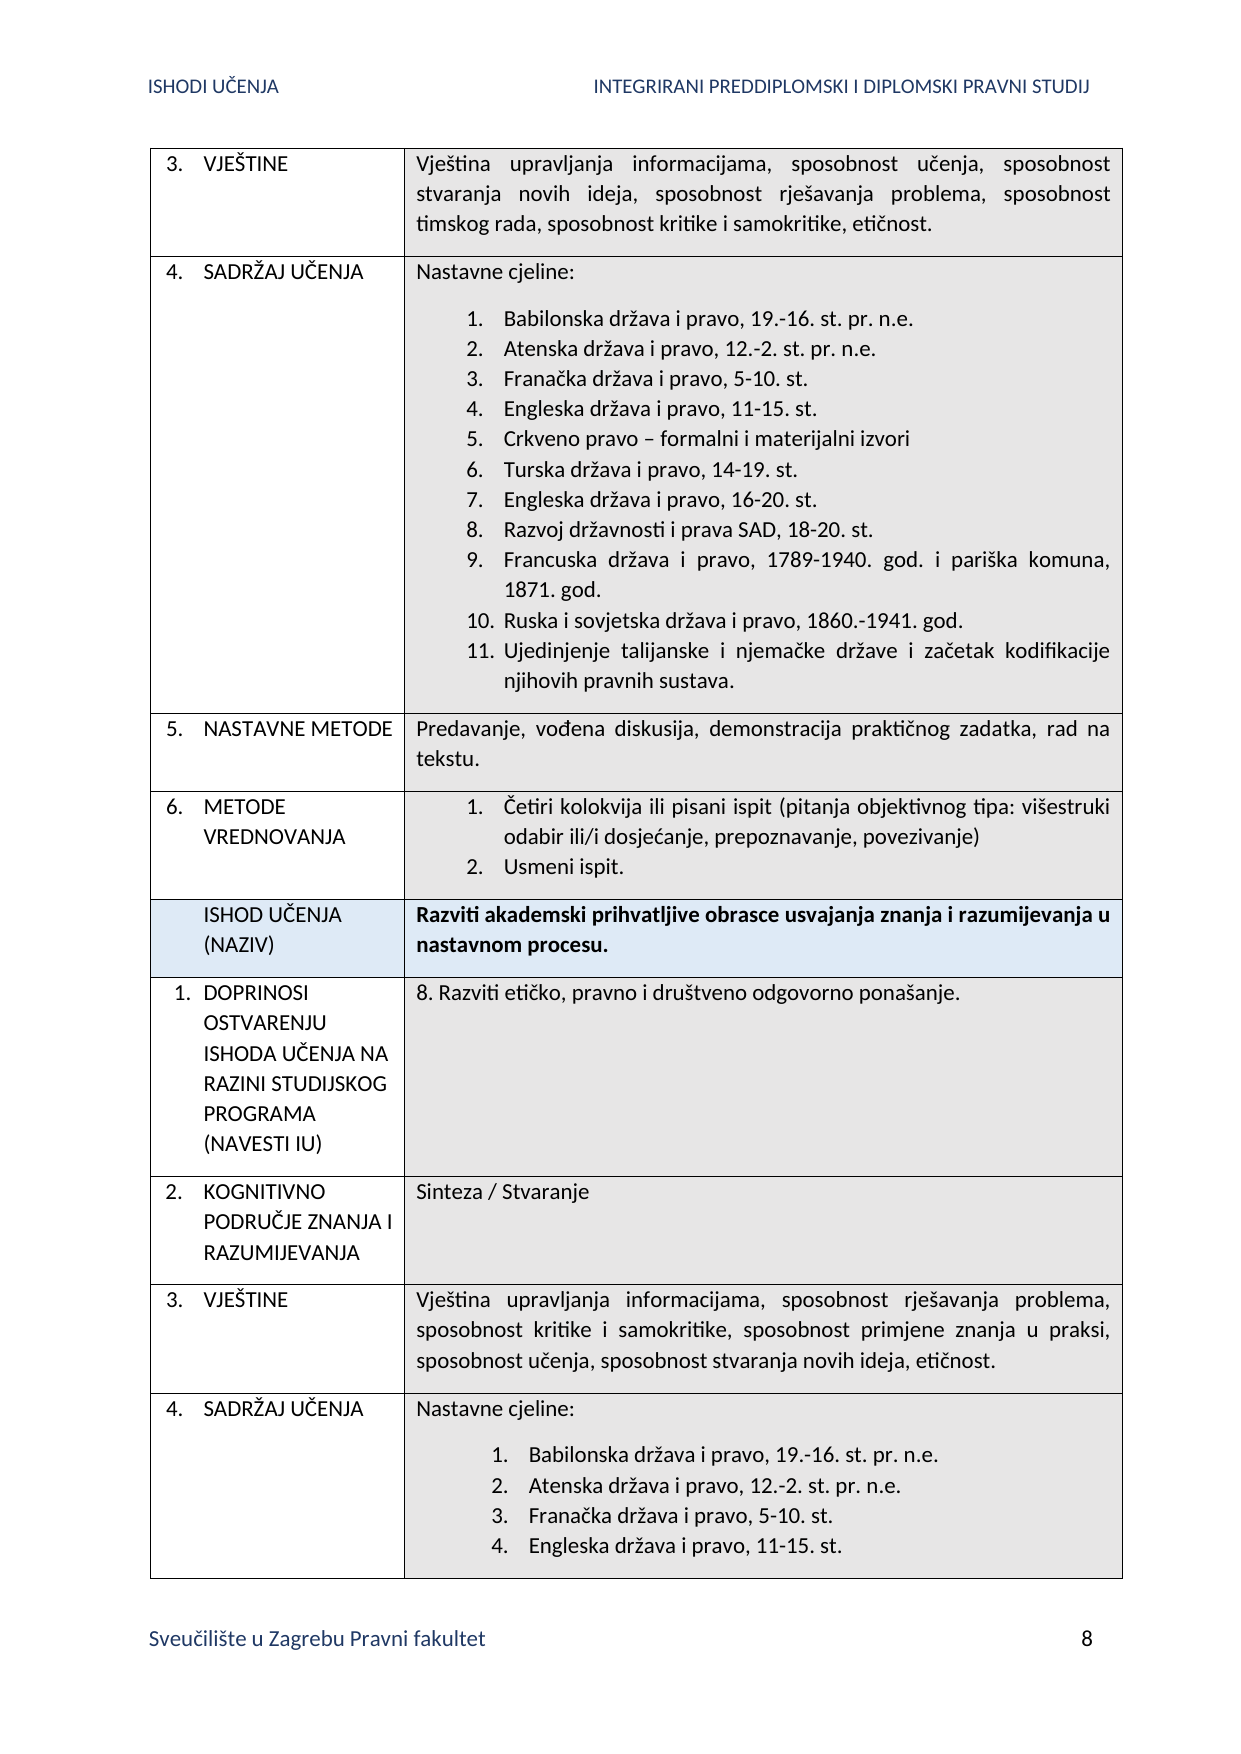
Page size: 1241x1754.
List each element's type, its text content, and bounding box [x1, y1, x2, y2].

table_cell Vještina upravljanja informacijama, sposobnost učenja, sposobnost stvaranja novih ideja, sposobnost rješavanja problema, sposobnost timskog rada, sposobnost kritike i samokritike, etičnost. [405, 149, 1122, 256]
table_cell Predavanje, vođena diskusija, demonstracija praktičnog zadatka, rad na tekstu. [405, 714, 1122, 791]
table_cell KOGNITIVNO PODRUČJE ZNANJA I RAZUMIJEVANJA [151, 1177, 404, 1284]
table_cell Vještina upravljanja informacijama, sposobnost rješavanja problema, sposobnost kritike i samokritike, sposobnost primjene znanja u praksi, sposobnost učenja, sposobnost stvaranja novih ideja, etičnost. [405, 1285, 1122, 1393]
table_cell Razviti akademski prihvatljive obrasce usvajanja znanja i razumijevanja u nastavnom procesu. [405, 900, 1122, 977]
table_cell Četiri kolokvija ili pisani ispit (pitanja objektivnog tipa: višestruki odabir ili/i dosjećanje, prepoznavanje, povezivanje) Usmeni ispit. [405, 792, 1122, 899]
table_cell METODE VREDNOVANJA [151, 792, 404, 899]
table_cell VJEŠTINE [151, 149, 404, 256]
table_cell SADRŽAJ UČENJA [151, 1394, 404, 1578]
table_cell SADRŽAJ UČENJA [151, 257, 404, 713]
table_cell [405, 1394, 1122, 1578]
table_cell DOPRINOSI OSTVARENJU ISHODA UČENJA NA RAZINI STUDIJSKOG PROGRAMA (NAVESTI IU) [151, 978, 404, 1176]
table_cell Nastavne cjeline: Babilonska država i pravo, 19.-16. st. pr. n.e. Atenska država i pravo, 12.-2. st. pr. n.e. Franačka država i pravo, 5-10. st. Engleska država i pravo, 11-15. st. Crkveno pravo – formalni i materijalni izvori Turska država i pravo, 14-19. st. Engleska država i pravo, 16-20. st. Razvoj državnosti i prava SAD, 18-20. st. Francuska država i pravo, 1789-1940. god. i pariška komuna, 1871. god. Ruska i sovjetska država i pravo, 1860.-1941. god. Ujedinjenje talijanske i njemačke države i začetak kodifikacije njihovih pravnih sustava. [405, 257, 1122, 713]
table_cell Sinteza / Stvaranje [405, 1177, 1122, 1284]
table_cell 8. Razviti etičko, pravno i društveno odgovorno ponašanje. [405, 978, 1122, 1176]
table_cell VJEŠTINE [151, 1285, 404, 1393]
table_cell NASTAVNE METODE [151, 714, 404, 791]
table_cell ISHOD UČENJA (NAZIV) [151, 900, 404, 977]
